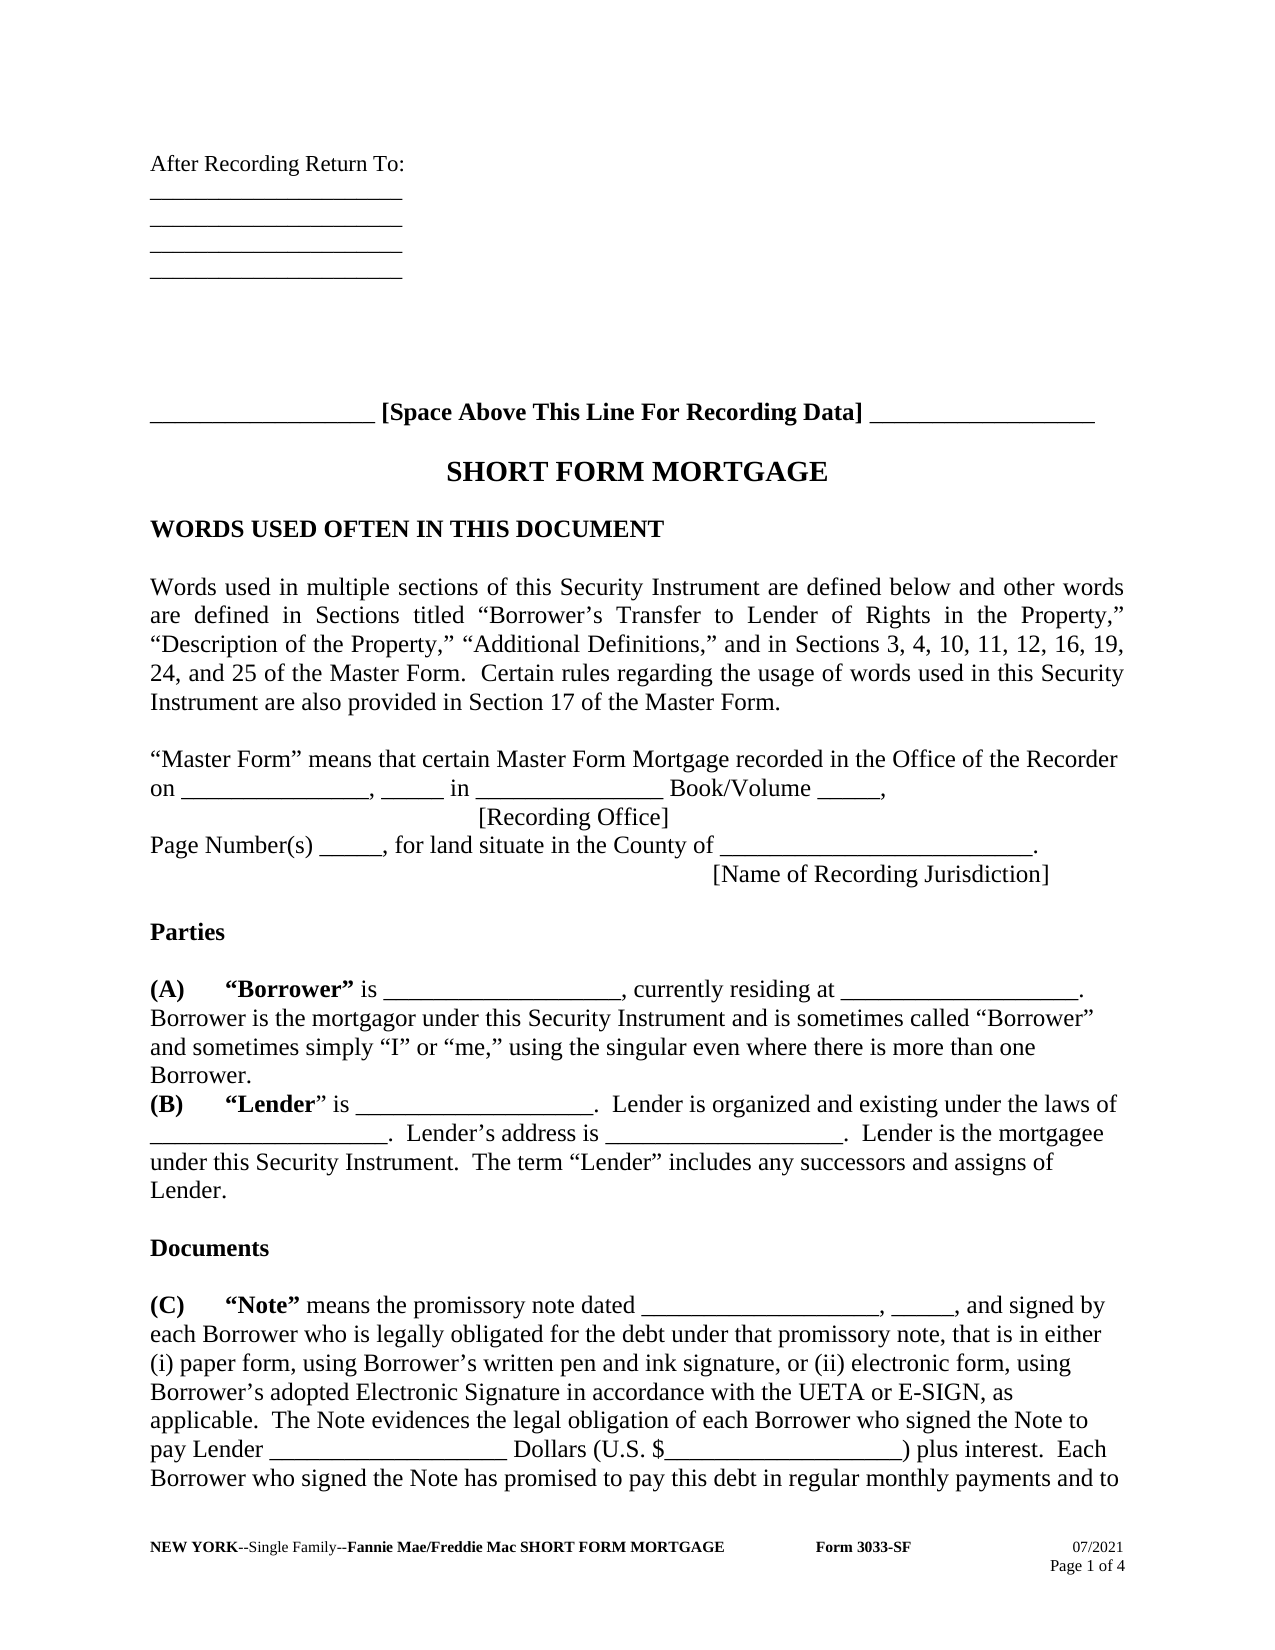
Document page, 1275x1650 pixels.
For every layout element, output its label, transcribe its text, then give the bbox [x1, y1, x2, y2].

text [Name of Recording Jurisdiction] [150, 859, 1125, 888]
text ______________________ [150, 229, 1125, 255]
text WORDS USED OFTEN IN THIS DOCUMENT [150, 514, 1125, 543]
text __________________ [Space Above This Line For Recording Data] __________________ [150, 397, 1125, 426]
text “Master Form” means that certain Master Form Mortgage recorded in the Office of the Recorder on _______________, _____ in _______________ Book/Volume _____, [150, 744, 1125, 802]
text (B) “Lender” is ___________________. Lender is organized and existing under the laws of ___________________. Lender’s address is ___________________. Lender is the mortgagee under this Security Instrument. The term “Lender” includes any successors and assigns of Lender. [150, 1089, 1125, 1204]
text ______________________ [150, 203, 1125, 229]
text Documents [150, 1233, 1125, 1262]
text Page Number(s) _____, for land situate in the County of _________________________. [150, 830, 1125, 859]
text SHORT FORM MORTGAGE [150, 454, 1125, 488]
text Parties [150, 917, 1125, 945]
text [150, 1290, 1125, 1492]
text [Recording Office] [150, 802, 1125, 830]
text (A) “Borrower” is ___________________, currently residing at ___________________. Borrower is the mortgagor under this Security Instrument and is sometimes called “Borrower” and sometimes simply “I” or “me,” using the singular even where there is more than one Borrower. [150, 974, 1125, 1089]
text After Recording Return To: [150, 150, 1125, 176]
text Words used in multiple sections of this Security Instrument are defined below and other words are defined in Sections titled “Borrower’s Transfer to Lender of Rights in the Property,” “Description of the Property,” “Additional Definitions,” and in Sections 3, 4, 10, 11, 12, 16, 19, 24, and 25 of the Master Form. Certain rules regarding the usage of words used in this Security Instrument are also provided in Section 17 of the Master Form. [150, 572, 1125, 715]
text ______________________ [150, 176, 1125, 203]
text ______________________ [150, 255, 1125, 282]
